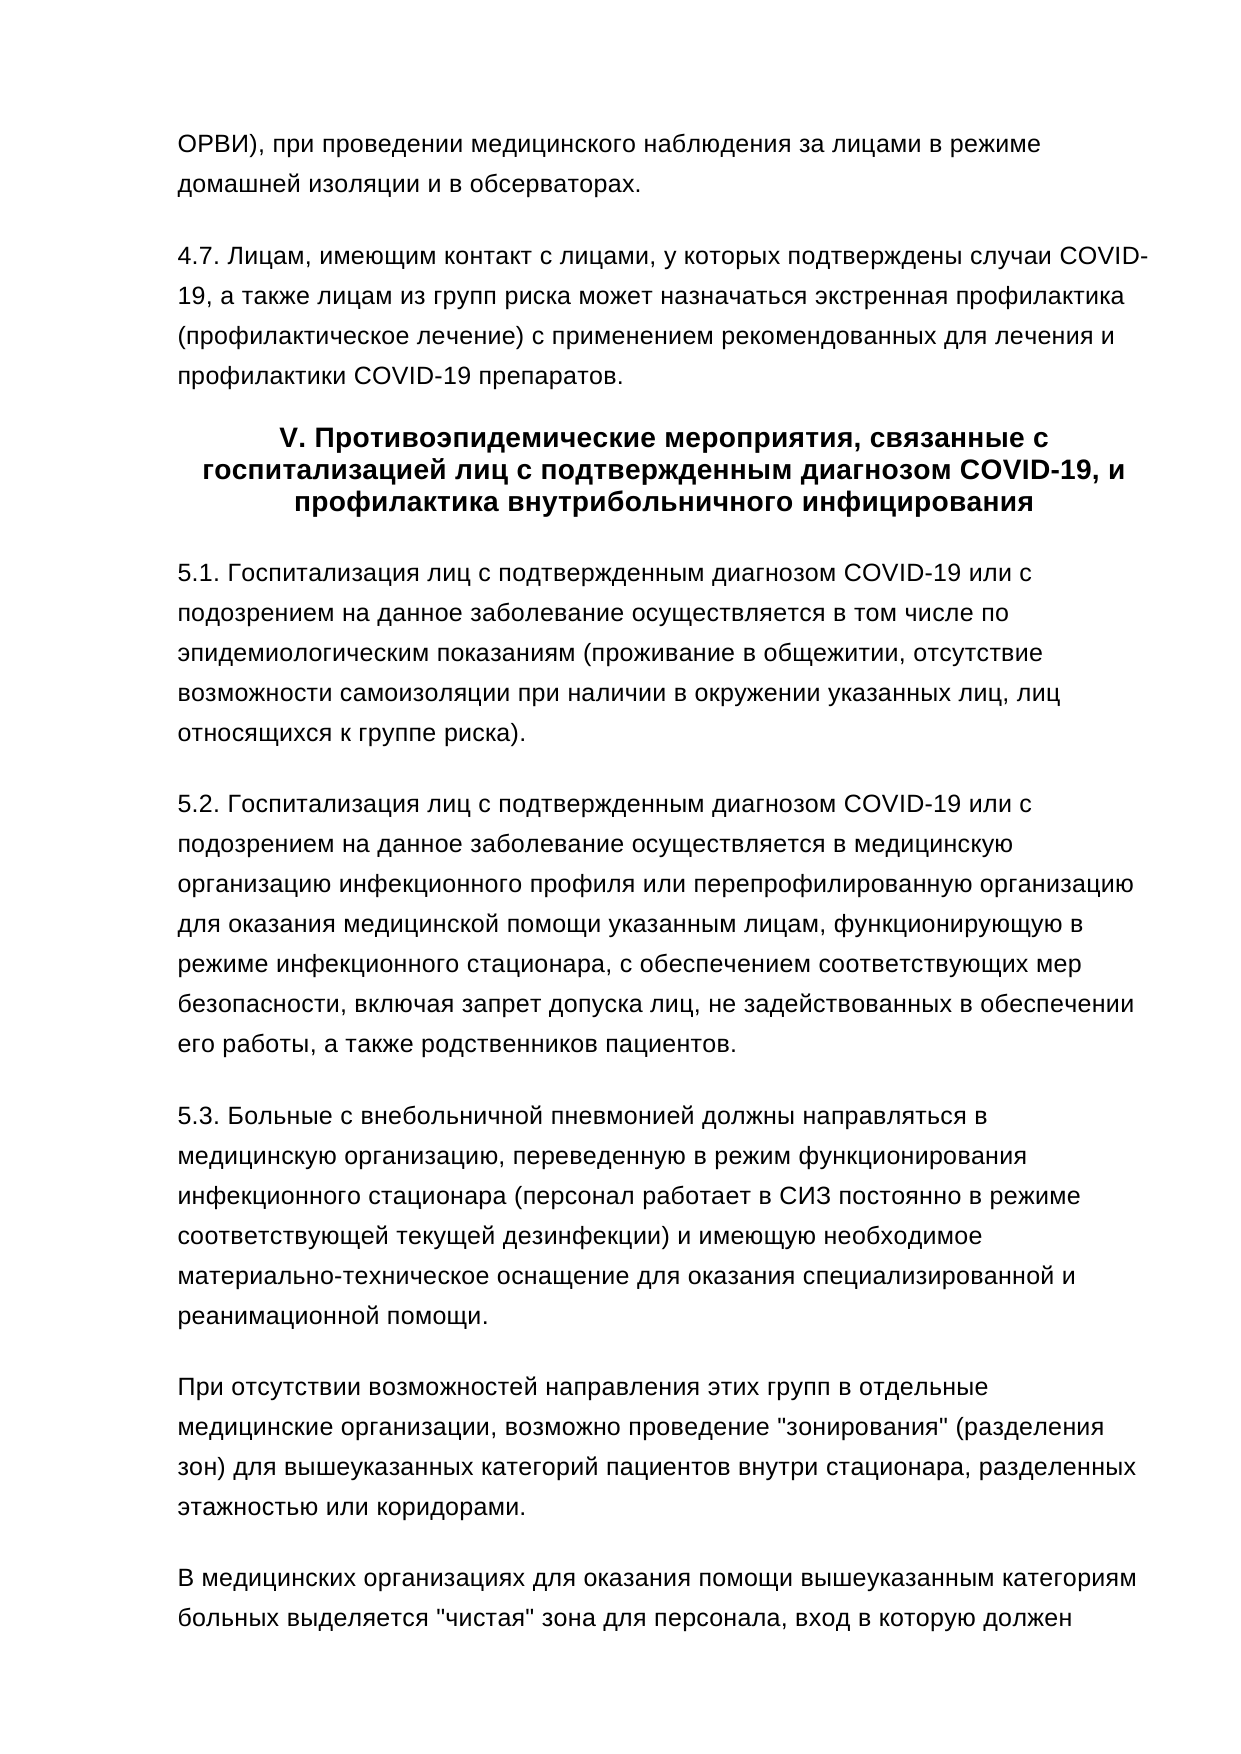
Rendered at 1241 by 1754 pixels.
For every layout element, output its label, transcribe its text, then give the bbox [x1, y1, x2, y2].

text 5.3. Больные с внебольничной пневмонией должны направляться в медицинскую организацию, переведенную в режим функционирования инфекционного стационара (персонал работает в СИЗ постоянно в режиме соответствующей текущей дезинфекции) и имеющую необходимое материально-техническое оснащение для оказания специализированной и реанимационной помощи. [177, 1089, 1152, 1329]
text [177, 1552, 1152, 1632]
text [177, 118, 1152, 198]
text При отсутствии возможностей направления этих групп в отдельные медицинские организации, возможно проведение "зонирования" (разделения зон) для вышеуказанных категорий пациентов внутри стационара, разделенных этажностью или коридорами. [177, 1361, 1152, 1521]
text V. Противоэпидемические мероприятия, связанные с госпитализацией лиц с подтвержденным диагнозом COVID-19, и профилактика внутрибольничного инфицирования [177, 421, 1152, 518]
text 5.2. Госпитализация лиц с подтвержденным диагнозом COVID-19 или с подозрением на данное заболевание осуществляется в медицинскую организацию инфекционного профиля или перепрофилированную организацию для оказания медицинской помощи указанным лицам, функционирующую в режиме инфекционного стационара, с обеспечением соответствующих мер безопасности, включая запрет допуска лиц, не задействованных в обеспечении его работы, а также родственников пациентов. [177, 778, 1152, 1058]
text 4.7. Лицам, имеющим контакт с лицами, у которых подтверждены случаи COVID-19, а также лицам из групп риска может назначаться экстренная профилактика (профилактическое лечение) с применением рекомендованных для лечения и профилактики COVID-19 препаратов. [177, 229, 1152, 389]
text 5.1. Госпитализация лиц с подтвержденным диагнозом COVID-19 или с подозрением на данное заболевание осуществляется в том числе по эпидемиологическим показаниям (проживание в общежитии, отсутствие возможности самоизоляции при наличии в окружении указанных лиц, лиц относящихся к группе риска). [177, 547, 1152, 747]
